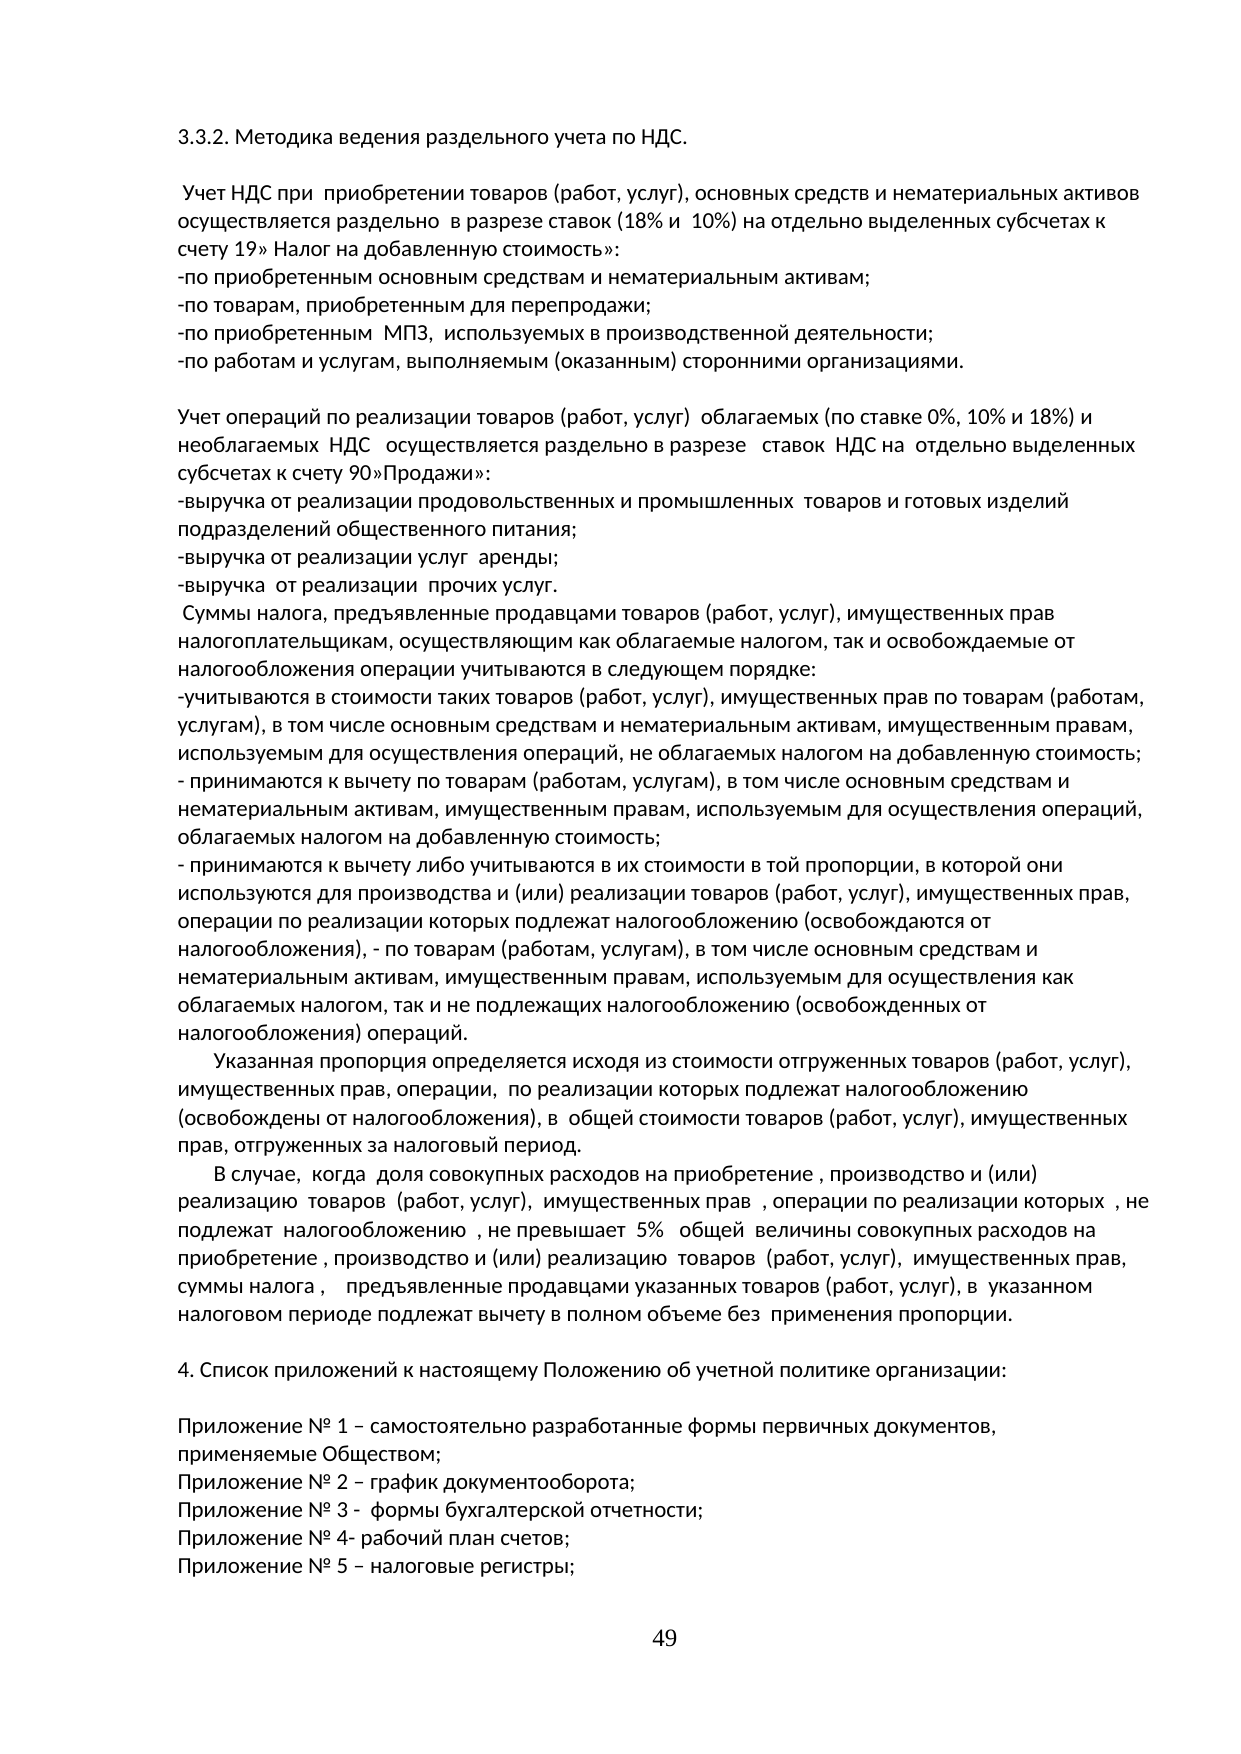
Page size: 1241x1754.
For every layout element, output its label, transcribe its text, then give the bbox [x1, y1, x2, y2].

text В случае, когда доля совокупных расходов на приобретение , производство и (или) реализацию товаров (работ, услуг), имущественных прав , операции по реализации которых , не подлежат налогообложению , не превышает 5% общей величины совокупных расходов на приобретение , производство и (или) реализацию товаров (работ, услуг), имущественных прав, суммы налога , предъявленные продавцами указанных товаров (работ, услуг), в указанном налоговом периоде подлежат вычету в полном объеме без применения пропорции. [177, 1159, 1152, 1327]
text Суммы налога, предъявленные продавцами товаров (работ, услуг), имущественных прав налогоплательщикам, осуществляющим как облагаемые налогом, так и освобождаемые от налогообложения операции учитываются в следующем порядке: [177, 598, 1152, 682]
text Приложение № 3 - формы бухгалтерской отчетности; [177, 1495, 1152, 1523]
text -по работам и услугам, выполняемым (оказанным) сторонними организациями. [177, 346, 1152, 374]
text -по приобретенным МПЗ, используемых в производственной деятельности; [177, 318, 1152, 346]
text Учет НДС при приобретении товаров (работ, услуг), основных средств и нематериальных активов осуществляется раздельно в разрезе ставок (18% и 10%) на отдельно выделенных субсчетах к счету 19» Налог на добавленную стоимость»: [177, 178, 1152, 262]
text Приложение № 2 – график документооборота; [177, 1467, 1152, 1495]
text 3.3.2. Методика ведения раздельного учета по НДС. [177, 122, 1152, 150]
text -выручка от реализации прочих услуг. [177, 570, 1152, 598]
text -учитываются в стоимости таких товаров (работ, услуг), имущественных прав по товарам (работам, услугам), в том числе основным средствам и нематериальным активам, имущественным правам, используемым для осуществления операций, не облагаемых налогом на добавленную стоимость; [177, 682, 1152, 766]
text Указанная пропорция определяется исходя из стоимости отгруженных товаров (работ, услуг), имущественных прав, операции, по реализации которых подлежат налогообложению (освобождены от налогообложения), в общей стоимости товаров (работ, услуг), имущественных прав, отгруженных за налоговый период. [177, 1047, 1152, 1159]
text Учет операций по реализации товаров (работ, услуг) облагаемых (по ставке 0%, 10% и 18%) и необлагаемых НДС осуществляется раздельно в разрезе ставок НДС на отдельно выделенных субсчетах к счету 90»Продажи»: [177, 402, 1152, 486]
text Приложение № 5 – налоговые регистры; [177, 1551, 1152, 1579]
text Приложение № 1 – самостоятельно разработанные формы первичных документов, [177, 1411, 1152, 1439]
text -по товарам, приобретенным для перепродажи; [177, 290, 1152, 318]
text - принимаются к вычету либо учитываются в их стоимости в той пропорции, в которой они используются для производства и (или) реализации товаров (работ, услуг), имущественных прав, операции по реализации которых подлежат налогообложению (освобождаются от налогообложения), - по товарам (работам, услугам), в том числе основным средствам и нематериальным активам, имущественным правам, используемым для осуществления как облагаемых налогом, так и не подлежащих налогообложению (освобожденных от налогообложения) операций. [177, 850, 1152, 1047]
text применяемые Обществом; [177, 1439, 1152, 1467]
text 4. Список приложений к настоящему Положению об учетной политике организации: [177, 1355, 1152, 1383]
text -по приобретенным основным средствам и нематериальным активам; [177, 262, 1152, 290]
text Приложение № 4- рабочий план счетов; [177, 1523, 1152, 1551]
text -выручка от реализации продовольственных и промышленных товаров и готовых изделий подразделений общественного питания; [177, 486, 1152, 542]
text - принимаются к вычету по товарам (работам, услугам), в том числе основным средствам и нематериальным активам, имущественным правам, используемым для осуществления операций, облагаемых налогом на добавленную стоимость; [177, 766, 1152, 850]
text -выручка от реализации услуг аренды; [177, 542, 1152, 570]
